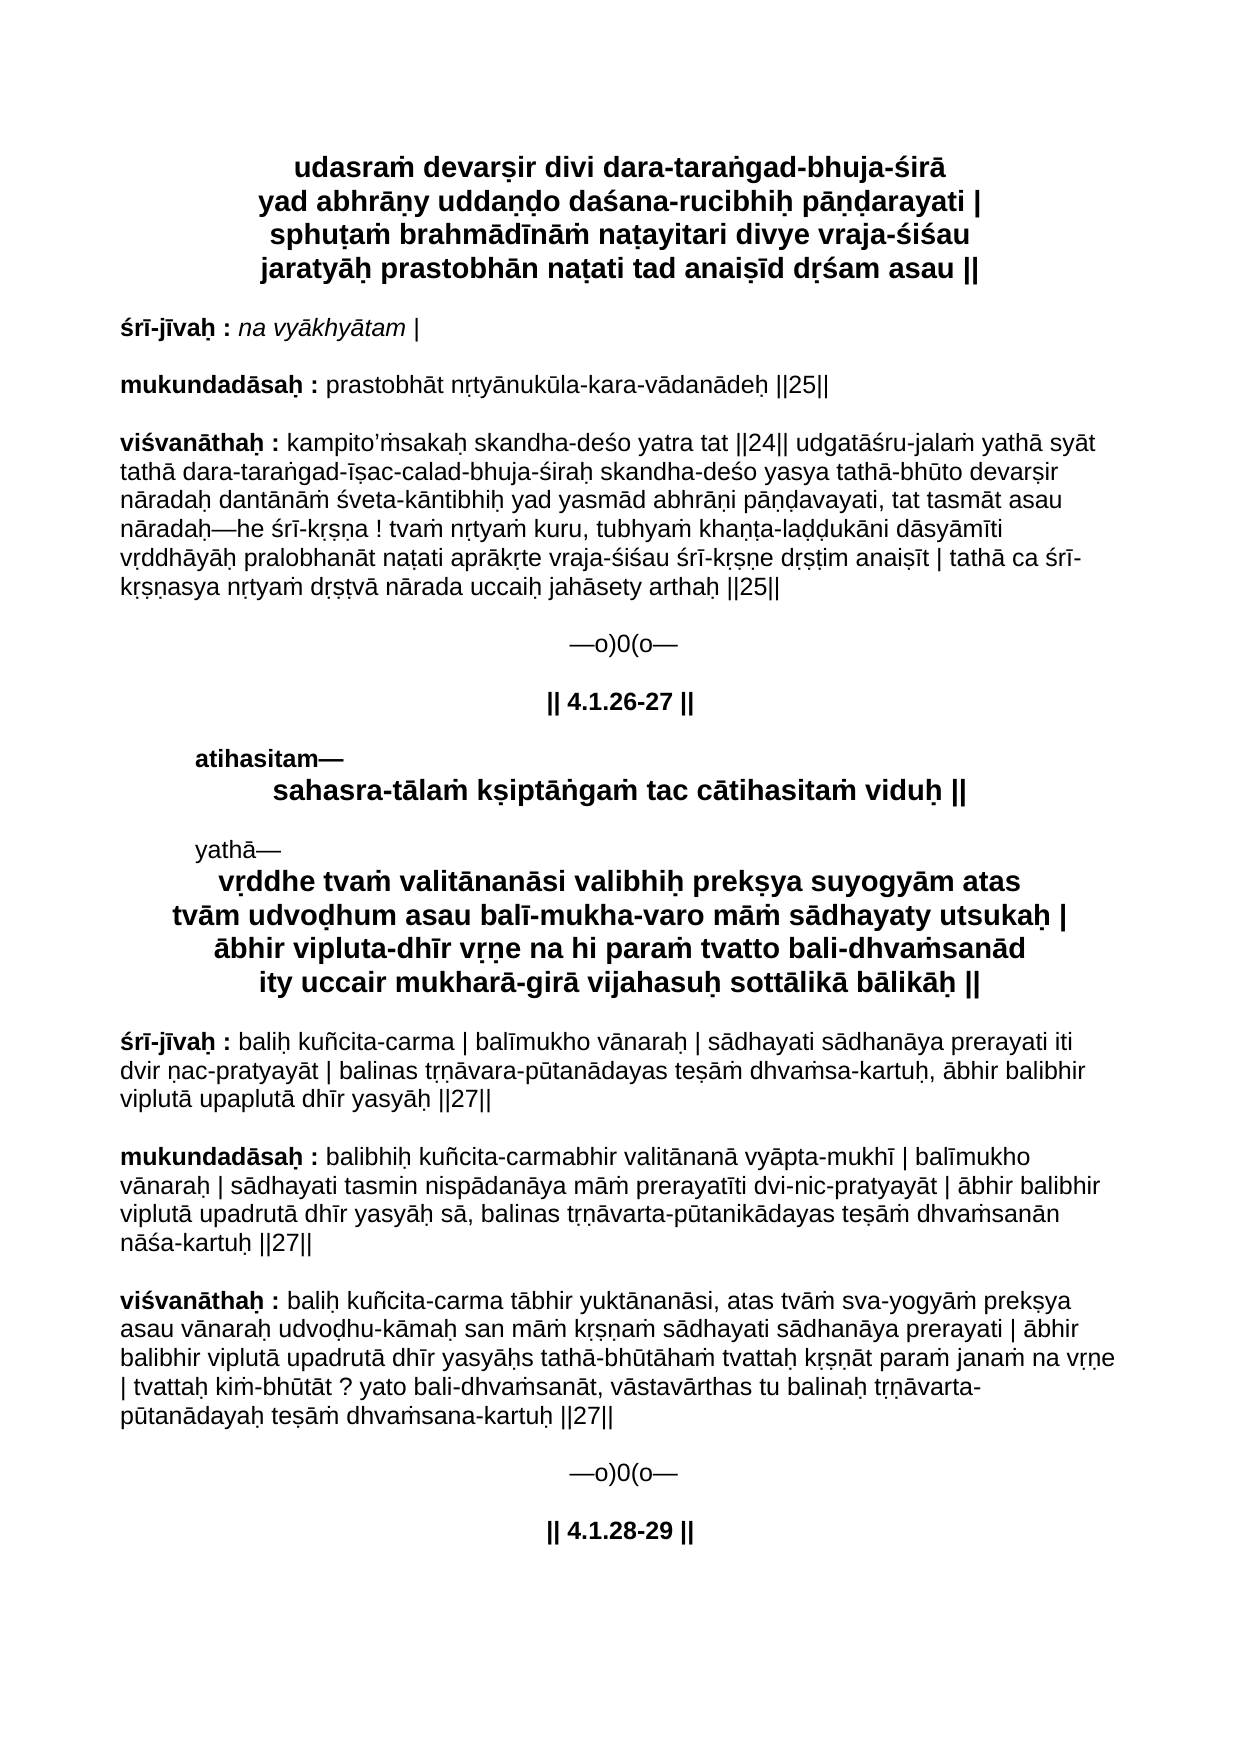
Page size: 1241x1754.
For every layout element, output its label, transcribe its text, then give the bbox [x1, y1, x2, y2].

text tvām udvoḍhum asau balī-mukha-varo māṁ sādhayaty utsukaḥ | [120, 897, 1120, 931]
text || 4.1.26-27 || [120, 687, 1120, 715]
text mukundadāsaḥ : prastobhāt nṛtyānukūla-kara-vādanādeḥ ||25|| [120, 370, 1120, 399]
text vṛddhe tvaṁ valitānanāsi valibhiḥ prekṣya suyogyām atas [120, 864, 1120, 897]
text ābhir vipluta-dhīr vṛṇe na hi paraṁ tvatto bali-dhvaṁsanād [120, 931, 1120, 964]
text mukundadāsaḥ : balibhiḥ kuñcita-carmabhir valitānanā vyāpta-mukhī | balīmukho vānaraḥ | sādhayati tasmin nispādanāya māṁ prerayatīti dvi-nic-pratyayāt | ābhir balibhir viplutā upadrutā dhīr yasyāḥ sā, balinas tṛṇāvarta-pūtanikādayas teṣāṁ dhvaṁsanān nāśa-kartuḥ ||27|| [120, 1142, 1120, 1257]
text yad abhrāṇy uddaṇḍo daśana-rucibhiḥ pāṇḍarayati | [120, 183, 1120, 217]
text sahasra-tālaṁ kṣiptāṅgaṁ tac cātihasitaṁ viduḥ || [120, 773, 1120, 806]
text atihasitam— [120, 744, 1120, 773]
text jaratyāḥ prastobhān naṭati tad anaiṣīd dṛśam asau || [120, 251, 1120, 284]
text || 4.1.28-29 || [120, 1516, 1120, 1544]
text udasraṁ devarṣir divi dara-taraṅgad-bhuja-śirā [120, 150, 1120, 183]
text śrī-jīvaḥ : baliḥ kuñcita-carma | balīmukho vānaraḥ | sādhayati sādhanāya prerayati iti dvir ṇac-pratyayāt | balinas tṛṇāvara-pūtanādayas teṣāṁ dhvaṁsa-kartuḥ, ābhir balibhir viplutā upaplutā dhīr yasyāḥ ||27|| [120, 1027, 1120, 1113]
text yathā— [120, 835, 1120, 864]
text viśvanāthaḥ : baliḥ kuñcita-carma tābhir yuktānanāsi, atas tvāṁ sva-yogyāṁ prekṣya asau vānaraḥ udvoḍhu-kāmaḥ san māṁ kṛṣṇaṁ sādhayati sādhanāya prerayati | ābhir balibhir viplutā upadrutā dhīr yasyāḥs tathā-bhūtāhaṁ tvattaḥ kṛṣṇāt paraṁ janaṁ na vṛṇe | tvattaḥ kiṁ-bhūtāt ? yato bali-dhvaṁsanāt, vāstavārthas tu balinaḥ tṛṇāvarta-pūtanādayaḥ teṣāṁ dhvaṁsana-kartuḥ ||27|| [120, 1286, 1120, 1429]
text —o)0(o— [120, 1458, 1120, 1487]
text sphuṭaṁ brahmādīnāṁ naṭayitari divye vraja-śiśau [120, 217, 1120, 251]
text viśvanāthaḥ : kampito’ṁsakaḥ skandha-deśo yatra tat ||24|| udgatāśru-jalaṁ yathā syāt tathā dara-taraṅgad-īṣac-calad-bhuja-śiraḥ skandha-deśo yasya tathā-bhūto devarṣir nāradaḥ dantānāṁ śveta-kāntibhiḥ yad yasmād abhrāṇi pāṇḍavayati, tat tasmāt asau nāradaḥ—he śrī-kṛṣṇa ! tvaṁ nṛtyaṁ kuru, tubhyaṁ khaṇṭa-laḍḍukāni dāsyāmīti vṛddhāyāḥ pralobhanāt naṭati aprākṛte vraja-śiśau śrī-kṛṣṇe dṛṣṭim anaiṣīt | tathā ca śrī-kṛṣṇasya nṛtyaṁ dṛṣṭvā nārada uccaiḥ jahāsety arthaḥ ||25|| [120, 428, 1120, 600]
text ity uccair mukharā-girā vijahasuḥ sottālikā bālikāḥ || [120, 964, 1120, 998]
text śrī-jīvaḥ : na vyākhyātam | [120, 313, 1120, 342]
text —o)0(o— [120, 629, 1120, 658]
